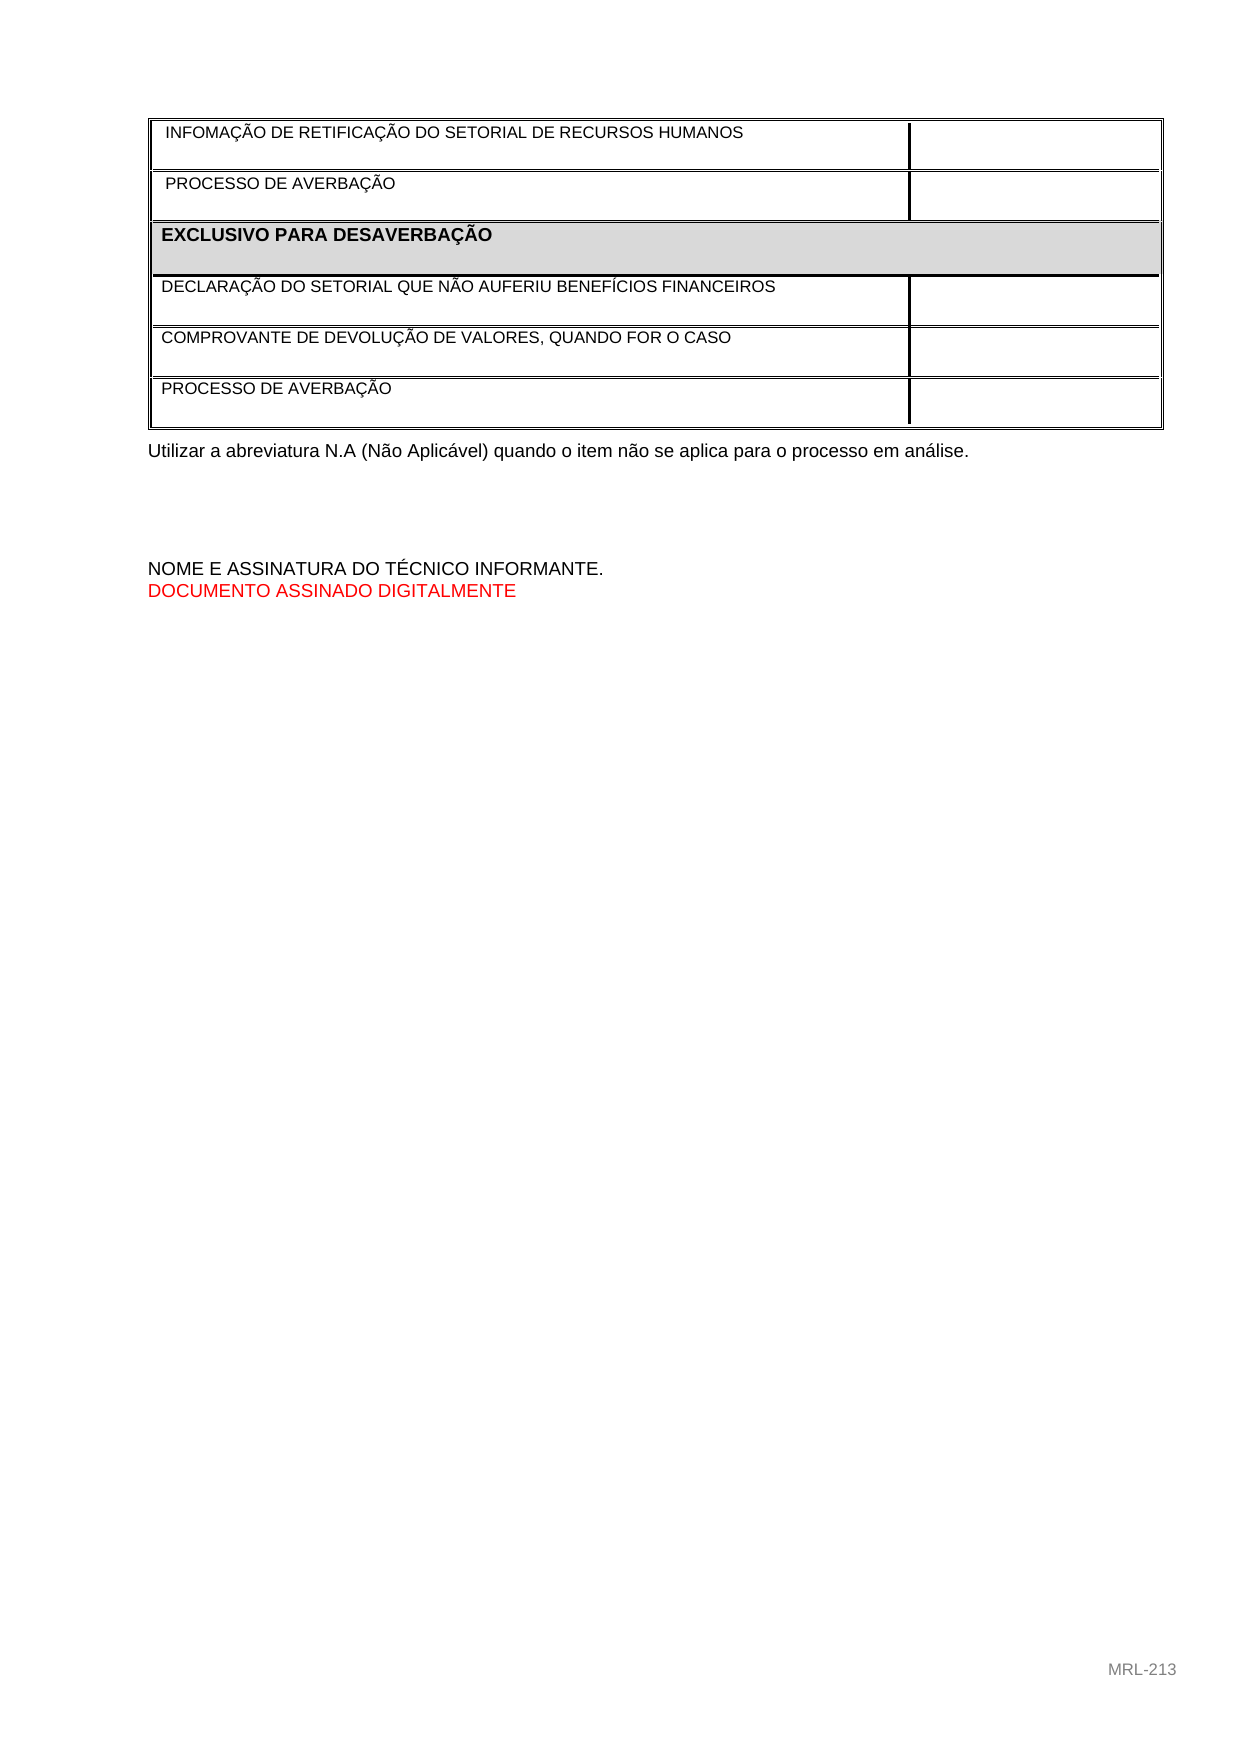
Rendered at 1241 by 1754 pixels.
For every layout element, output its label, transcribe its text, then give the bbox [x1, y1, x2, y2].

table_cell INFOMAÇÃO DE RETIFICAÇÃO DO SETORIAL DE RECURSOS HUMANOS [152, 121, 909, 169]
table_cell [911, 325, 1161, 376]
table_cell DECLARAÇÃO DO SETORIAL QUE NÃO AUFERIU BENEFÍCIOS FINANCEIROS [152, 274, 908, 325]
text DOCUMENTO ASSINADO DIGITALMENTE [148, 579, 1181, 601]
table_cell [911, 169, 1161, 220]
table_cell [911, 274, 1161, 325]
table_cell [910, 376, 1161, 427]
table_cell [910, 121, 1161, 169]
text NOME E ASSINATURA DO TÉCNICO INFORMANTE. [148, 558, 1181, 579]
table_cell COMPROVANTE DE DEVOLUÇÃO DE VALORES, QUANDO FOR O CASO [152, 325, 908, 376]
table_cell PROCESSO DE AVERBAÇÃO [152, 376, 909, 427]
text Utilizar a abreviatura N.A (Não Aplicável) quando o item não se aplica para o processo em análise. [148, 440, 1181, 462]
table_cell PROCESSO DE AVERBAÇÃO [152, 169, 909, 220]
table_cell EXCLUSIVO PARA DESAVERBAÇÃO [152, 220, 1161, 274]
